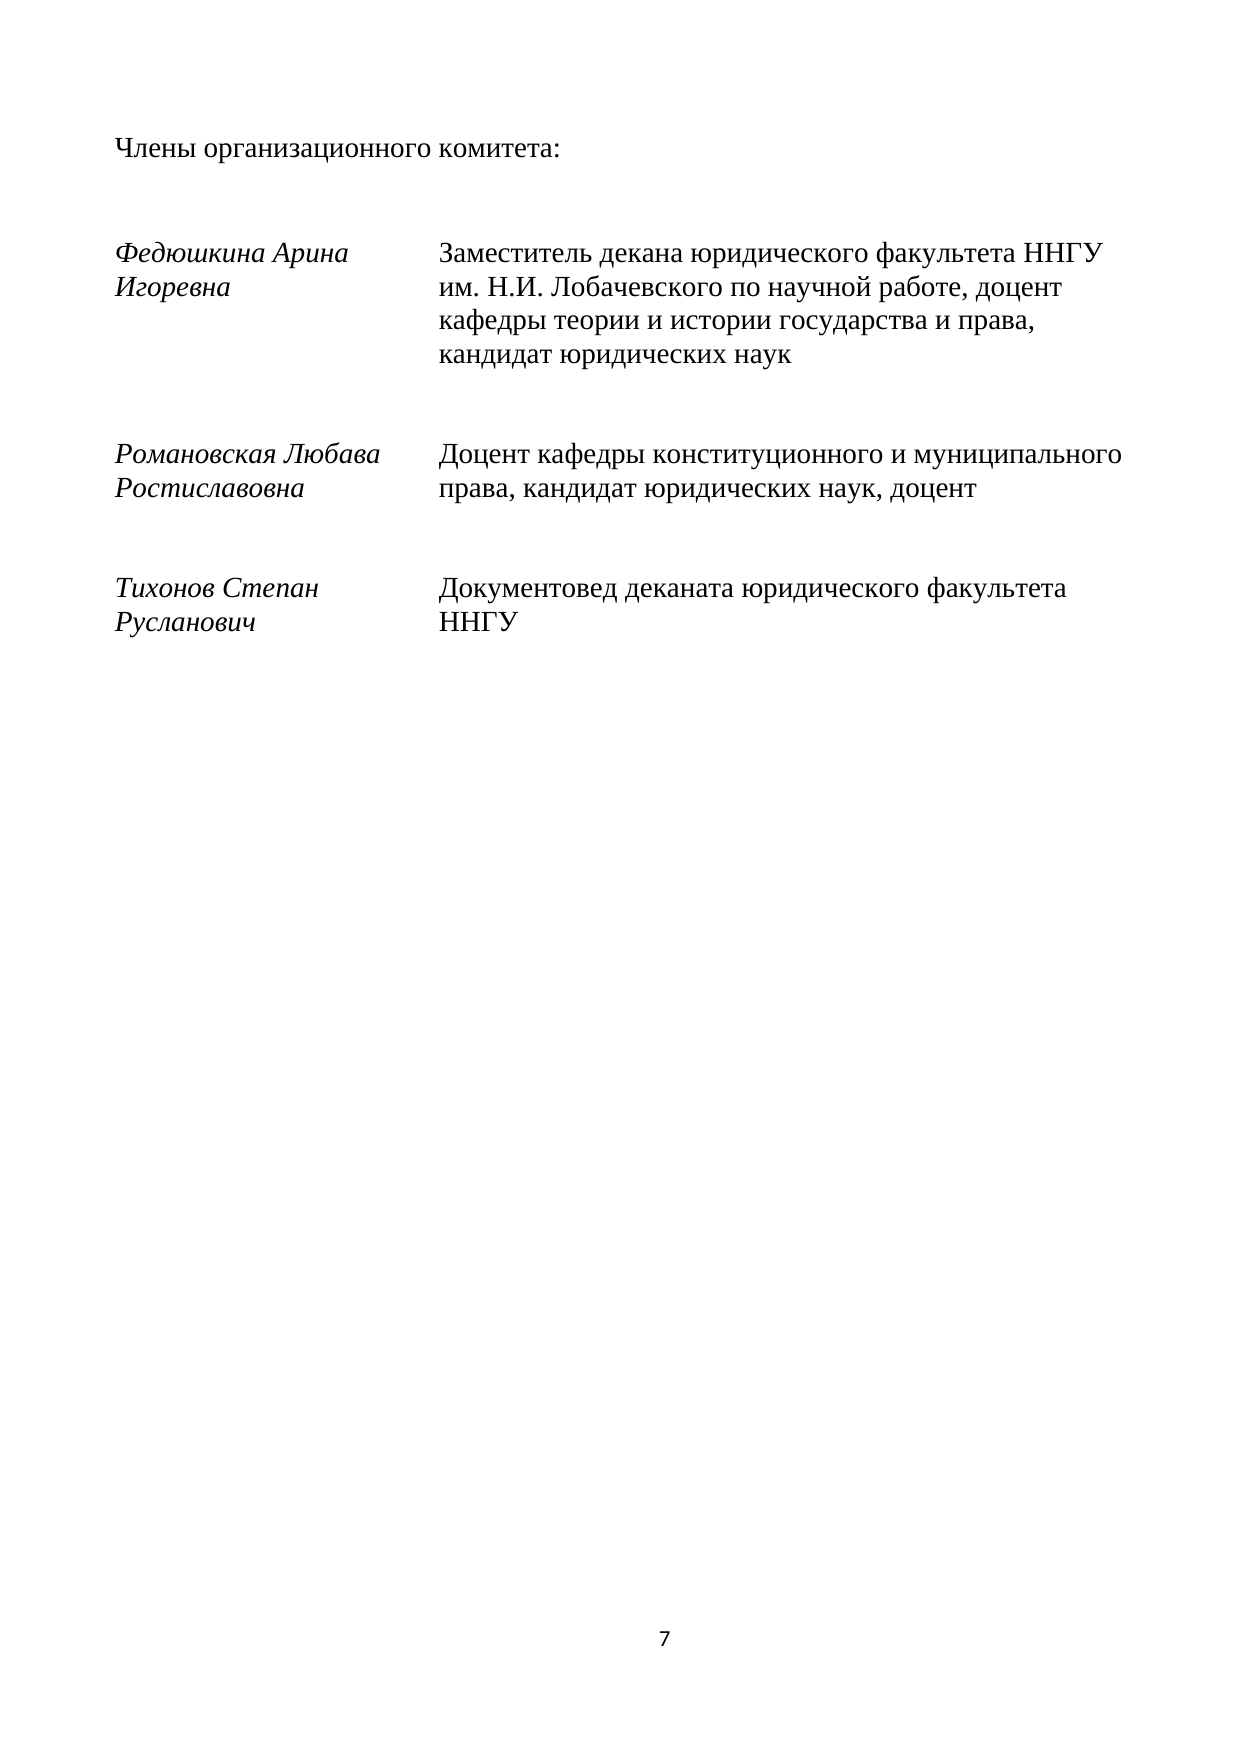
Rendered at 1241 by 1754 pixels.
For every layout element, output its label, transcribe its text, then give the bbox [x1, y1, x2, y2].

table_cell Доцент кафедры конституционного и муниципального права, кандидат юридических наук, доцент [427, 436, 1134, 570]
table_cell Члены организационного комитета: [103, 130, 1134, 235]
table_cell Документовед деканата юридического факультета ННГУ [427, 570, 1134, 688]
table_cell Романовская Любава Ростиславовна [103, 436, 427, 570]
table_cell Тихонов Степан Русланович [103, 570, 427, 688]
table_cell Федюшкина Арина Игоревна [103, 235, 427, 436]
table_cell Заместитель декана юридического факультета ННГУ им. Н.И. Лобачевского по научной работе, доцент кафедры теории и истории государства и права, кандидат юридических наук [427, 235, 1134, 436]
